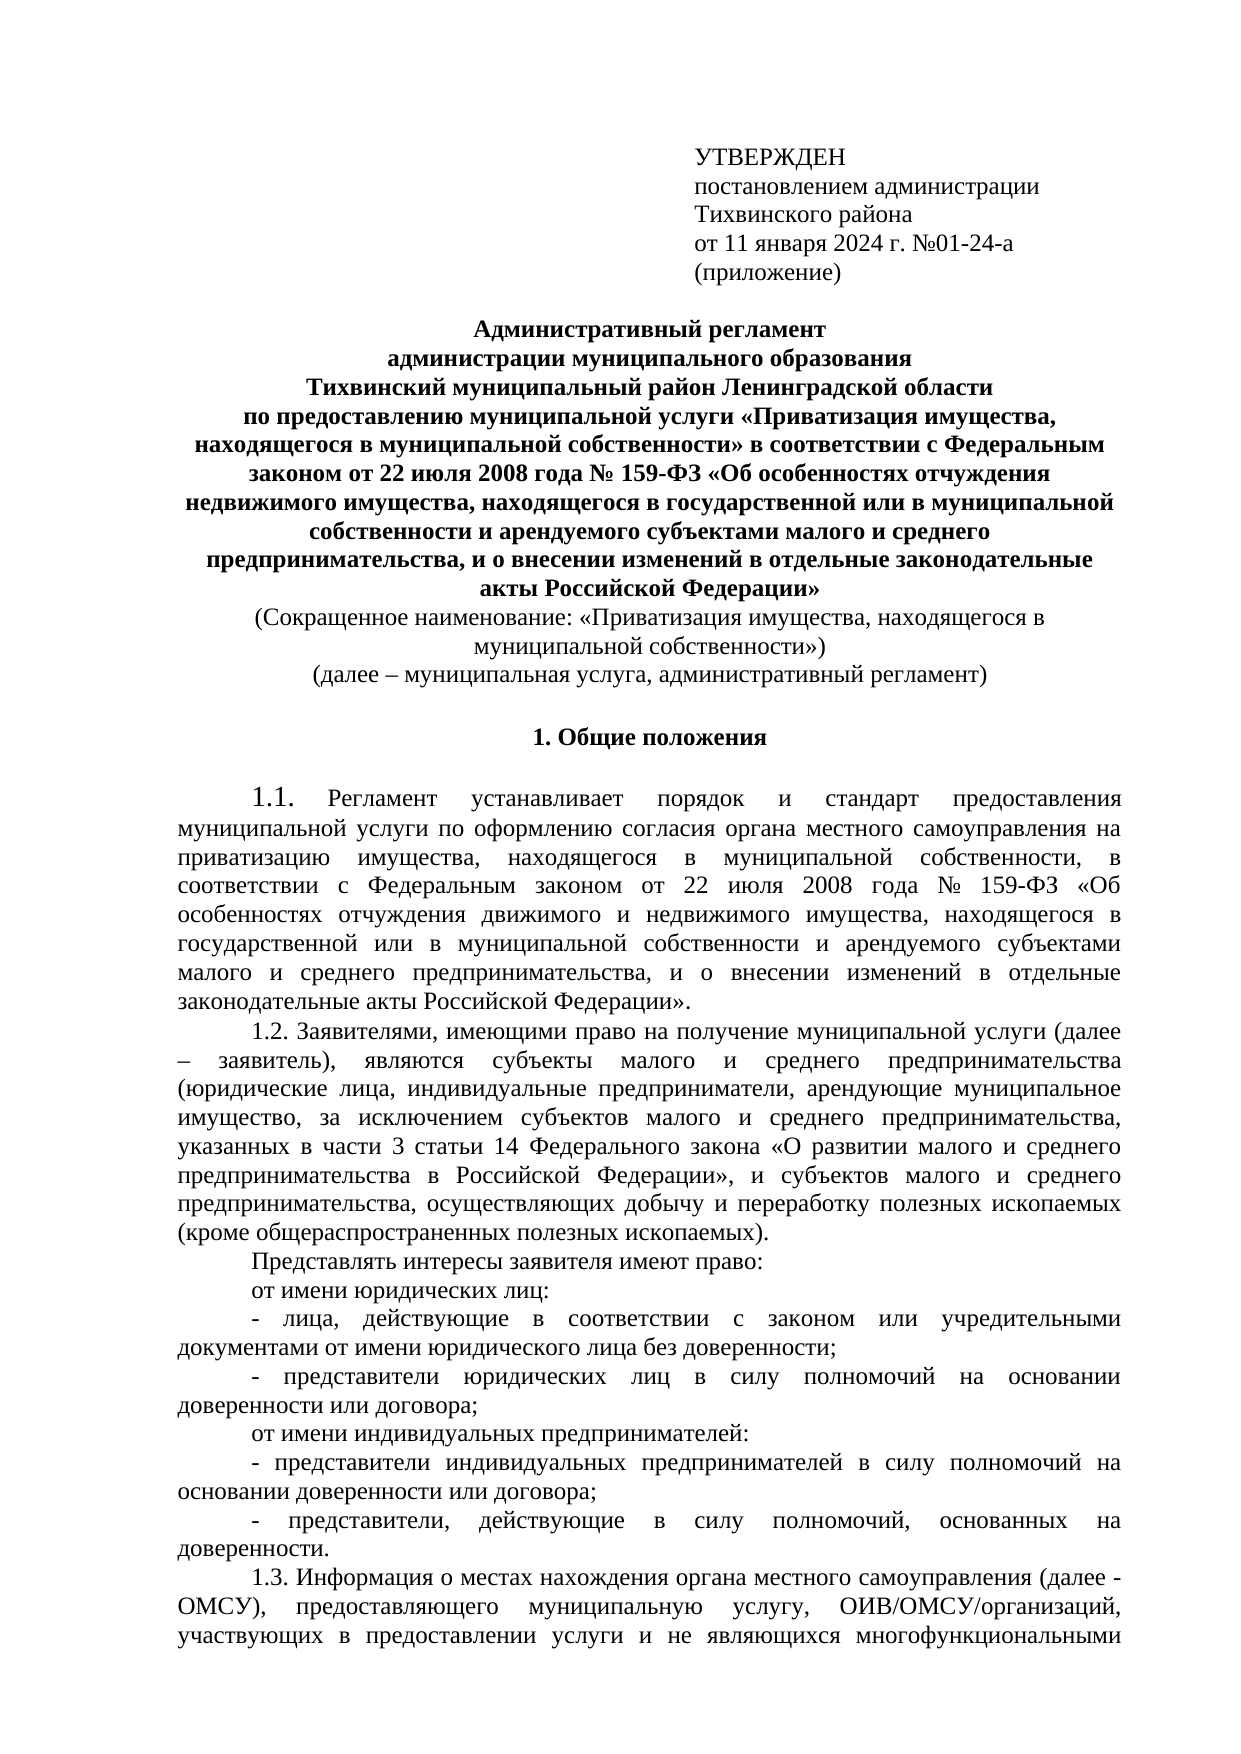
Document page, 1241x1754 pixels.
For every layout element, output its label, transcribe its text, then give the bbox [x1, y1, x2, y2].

text - лица, действующие в соответствии с законом или учредительными документами от имени юридического лица без доверенности; [177, 1303, 1122, 1361]
text постановлением администрации [694, 171, 1122, 199]
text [177, 1562, 1122, 1648]
text администрации муниципального образования [177, 343, 1122, 372]
text (Сокращенное наименование: «Приватизация имущества, находящегося в муниципальной собственности») [177, 602, 1122, 659]
text Представлять интересы заявителя имеют право: [177, 1246, 1122, 1275]
text 1. Общие положения [177, 722, 1122, 751]
text от имени индивидуальных предпринимателей: [177, 1418, 1122, 1447]
text от имени юридических лиц: [177, 1275, 1122, 1303]
text УТВЕРЖДЕН [694, 142, 1122, 171]
list Регламент устанавливает порядок и стандарт предоставления муниципальной услуги по оформлению согласия органа местного самоуправления на приватизацию имущества, находящегося в муниципальной собственности, в соответствии с Федеральным законом от 22 июля 2008 года № 159-ФЗ «Об особенностях отчуждения движимого и недвижимого имущества, находящегося в государственной или в муниципальной собственности и арендуемого субъектами малого и среднего предпринимательства, и о внесении изменений в отдельные законодательные акты Российской Федерации». [177, 779, 1122, 1016]
text - представители индивидуальных предпринимателей в силу полномочий на основании доверенности или договора; [177, 1447, 1122, 1505]
text по предоставлению муниципальной услуги «Приватизация имущества, находящегося в муниципальной собственности» в соответствии с Федеральным законом от 22 июля 2008 года № 159-ФЗ «Об особенностях отчуждения недвижимого имущества, находящегося в государственной или в муниципальной собственности и арендуемого субъектами малого и среднего предпринимательства, и о внесении изменений в отдельные законодательные акты Российской Федерации» [177, 401, 1122, 602]
text (приложение) [694, 257, 1122, 286]
text (далее – муниципальная услуга, административный регламент) [177, 659, 1122, 688]
text Тихвинский муниципальный район Ленинградской области [177, 372, 1122, 401]
text от 11 января 2024 г. №01-24-а [694, 228, 1122, 257]
text - представители, действующие в силу полномочий, основанных на доверенности. [177, 1505, 1122, 1562]
text 1.2. Заявителями, имеющими право на получение муниципальной услуги (далее – заявитель), являются субъекты малого и среднего предпринимательства (юридические лица, индивидуальные предприниматели, арендующие муниципальное имущество, за исключением субъектов малого и среднего предпринимательства, указанных в части 3 статьи 14 Федерального закона «О развитии малого и среднего предпринимательства в Российской Федерации», и субъектов малого и среднего предпринимательства, осуществляющих добычу и переработку полезных ископаемых (кроме общераспространенных полезных ископаемых). [177, 1016, 1122, 1246]
text - представители юридических лиц в силу полномочий на основании доверенности или договора; [177, 1361, 1122, 1418]
text Тихвинского района [694, 199, 1122, 228]
text Административный регламент [177, 314, 1122, 343]
